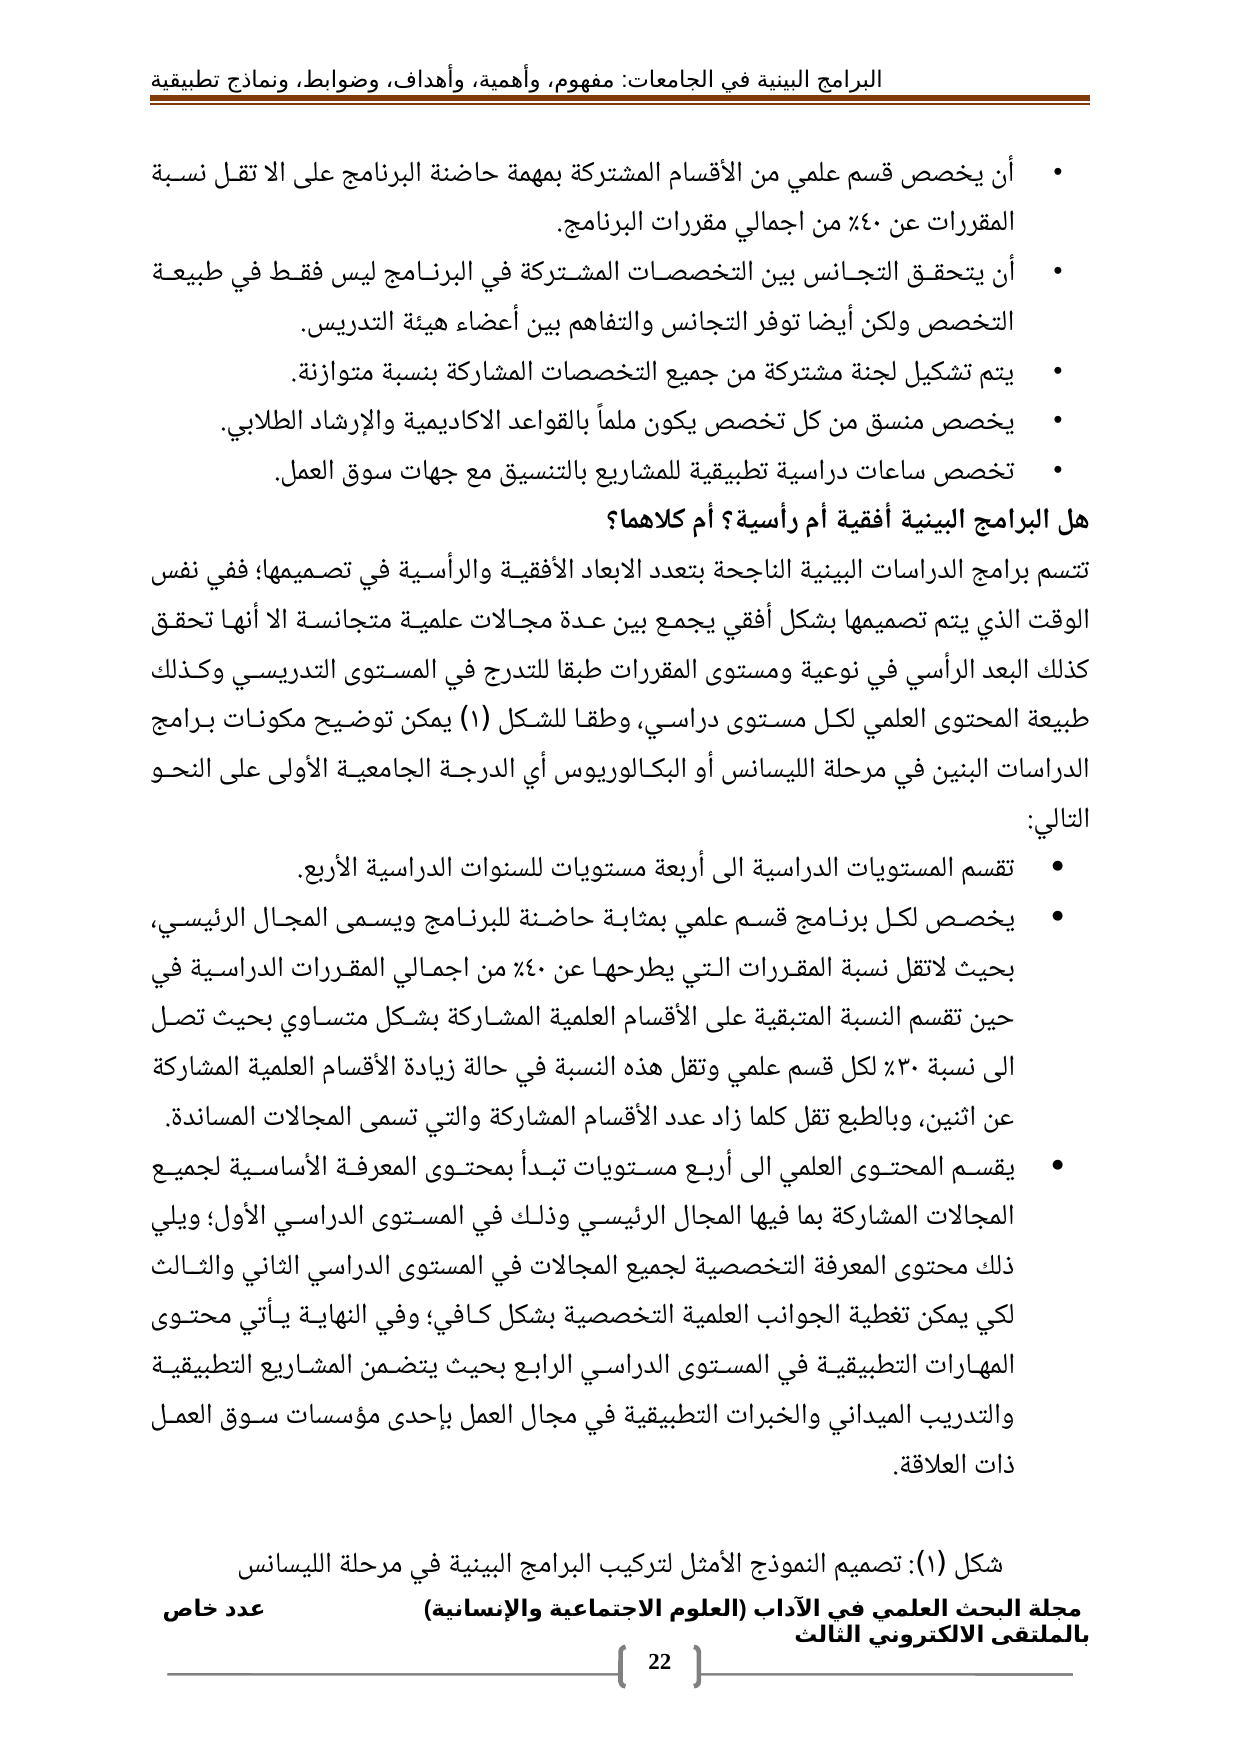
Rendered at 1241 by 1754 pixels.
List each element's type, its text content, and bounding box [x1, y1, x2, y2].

list أن يتحقق التجانس بين التخصصات المشتركة في البرنامج ليس فقط في طبيعة التخصص ولكن أيضا توفر التجانس والتفاهم بين أعضاء هيئة التدريس. [150, 249, 1053, 349]
list يخصص لكل برنامج قسم علمي بمثابة حاضنة للبرنامج ويسمى المجال الرئيسي، بحيث لاتقل نسبة المقررات التي يطرحها عن ٤٠٪ من اجمالي المقررات الدراسية في حين تقسم النسبة المتبقية على الأقسام العلمية المشاركة بشكل متساوي بحيث تصل الى نسبة ٣٠٪ لكل قسم علمي وتقل هذه النسبة في حالة زيادة الأقسام العلمية المشاركة عن اثنين، وبالطبع تقل كلما زاد عدد الأقسام المشاركة والتي تسمى المجالات المساندة. [150, 895, 1053, 1144]
list تقسم المستويات الدراسية الى أربعة مستويات للسنوات الدراسية الأربع. [150, 846, 1053, 895]
text هل البرامج البينية أفقية أم رأسية؟ أم كلاهما؟ تتسم برامج الدراسات البينية الناجحة بتعدد الابعاد الأفقية والرأسية في تصميمها؛ ففي نفس الوقت الذي يتم تصميمها بشكل أفقي يجمع بين عدة مجالات علمية متجانسة الا أنها تحقق كذلك البعد الرأسي في نوعية ومستوى المقررات طبقا للتدرج في المستوى التدريسي وكذلك طبيعة المحتوى العلمي لكل مستوى دراسي، وطقا للشكل (١) يمكن توضيح مكونات برامج الدراسات البنين في مرحلة الليسانس أو البكالوريوس أي الدرجة الجامعية الأولى على النحو التالي: [150, 498, 1090, 846]
list تخصص ساعات دراسية تطبيقية للمشاريع بالتنسيق مع جهات سوق العمل. [150, 448, 1053, 498]
list يقسم المحتوى العلمي الى أربع مستويات تبدأ بمحتوى المعرفة الأساسية لجميع المجالات المشاركة بما فيها المجال الرئيسي وذلك في المستوى الدراسي الأول؛ ويلي ذلك محتوى المعرفة التخصصية لجميع المجالات في المستوى الدراسي الثاني والثالث لكي يمكن تغطية الجوانب العلمية التخصصية بشكل كافي؛ وفي النهاية يأتي محتوى المهارات التطبيقية في المستوى الدراسي الرابع بحيث يتضمن المشاريع التطبيقية والتدريب الميداني والخبرات التطبيقية في مجال العمل بإحدى مؤسسات سوق العمل ذات العلاقة. [150, 1144, 1053, 1492]
list يخصص منسق من كل تخصص يكون ملماً بالقواعد الاكاديمية والإرشاد الطلابي. [150, 398, 1053, 448]
list أن يخصص قسم علمي من الأقسام المشتركة بمهمة حاضنة البرنامج على الا تقل نسبة المقررات عن ٤٠٪ من اجمالي مقررات البرنامج. [150, 150, 1053, 249]
text شكل (١): تصميم النموذج الأمثل لتركيب البرامج البينية في مرحلة الليسانس [150, 1541, 1090, 1591]
list يتم تشكيل لجنة مشتركة من جميع التخصصات المشاركة بنسبة متوازنة. [150, 349, 1053, 398]
